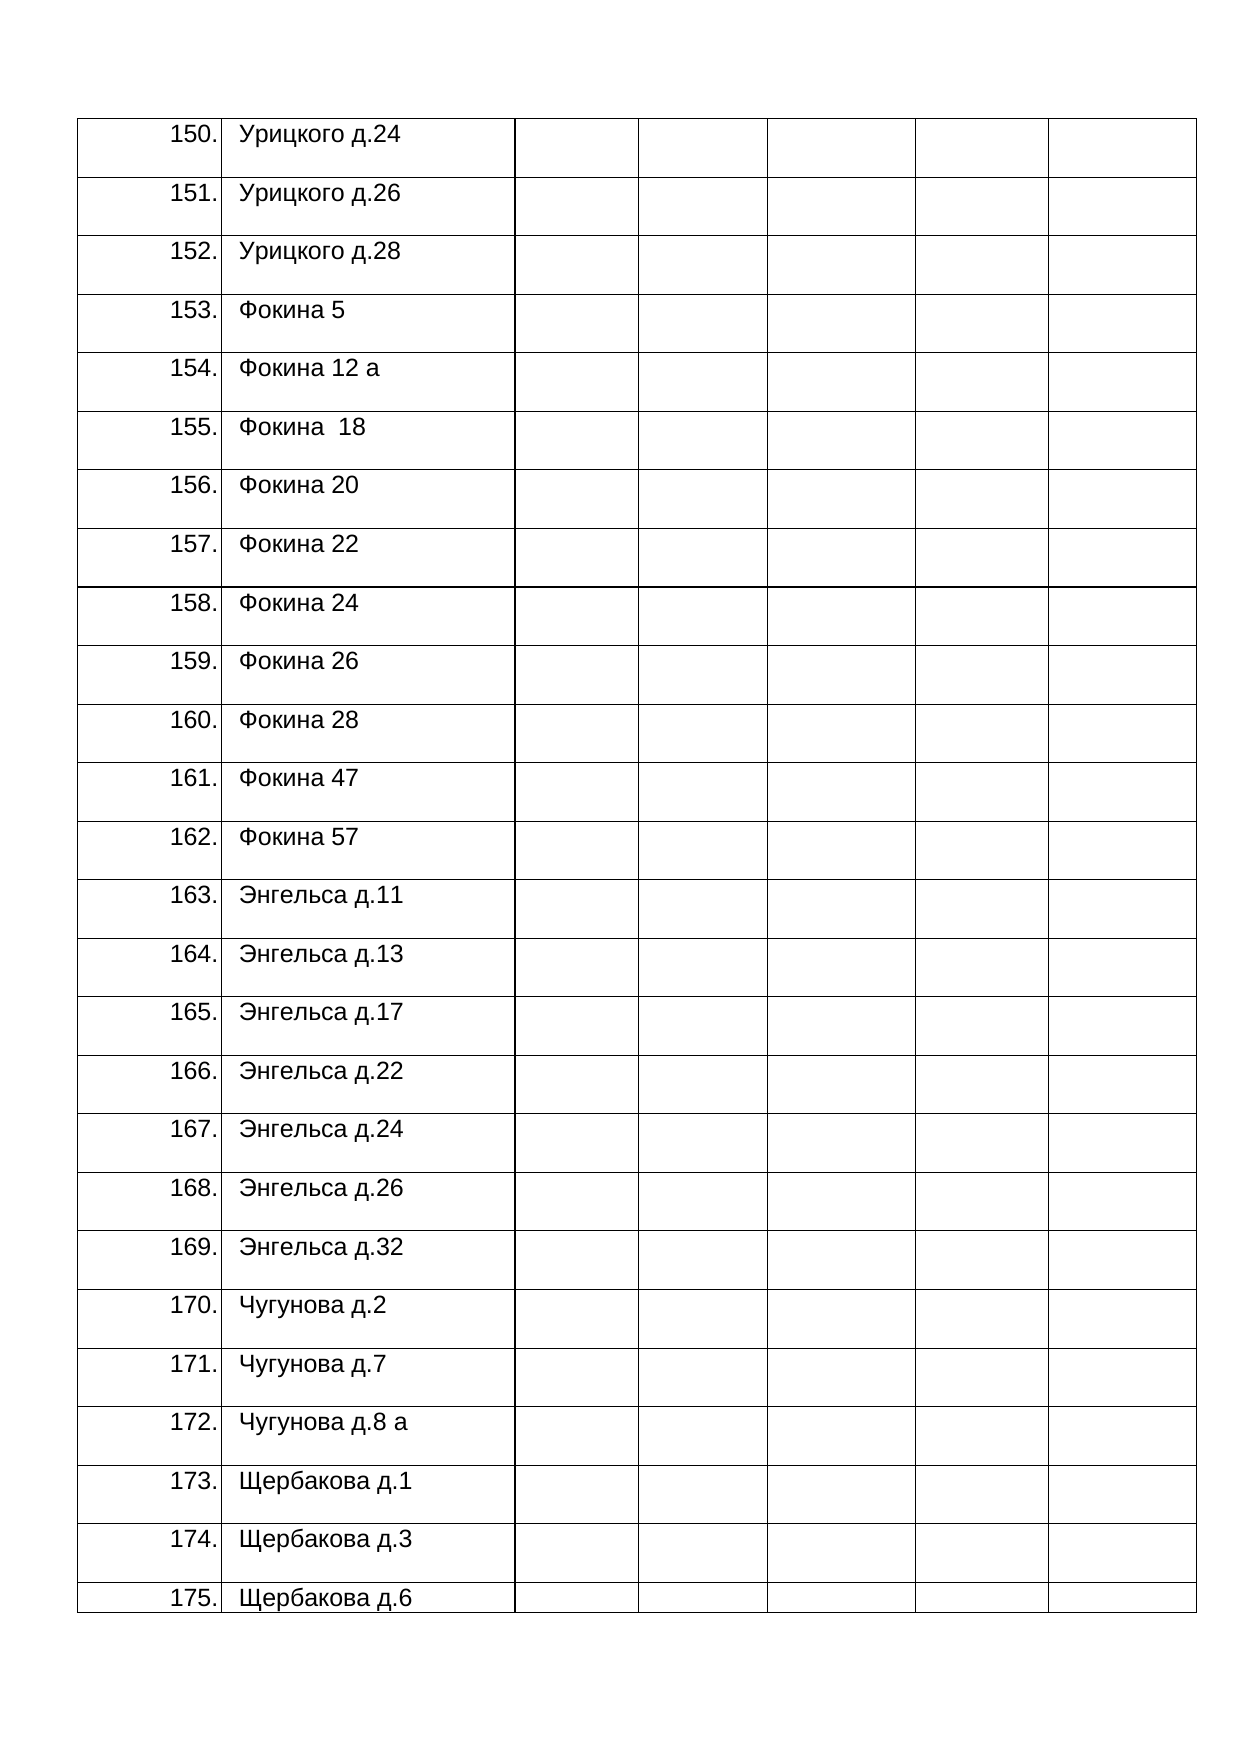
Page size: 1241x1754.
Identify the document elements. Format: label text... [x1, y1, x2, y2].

table_cell Щербакова д.1 [222, 1466, 514, 1523]
table_cell [639, 880, 767, 938]
table_cell [639, 1407, 767, 1464]
table_cell [1049, 880, 1196, 938]
table_cell [516, 1407, 638, 1464]
table_cell [1049, 1583, 1196, 1612]
table_cell [768, 1583, 915, 1612]
table_cell Чугунова д.2 [222, 1290, 514, 1347]
table_cell [639, 1114, 767, 1172]
table_cell [516, 1466, 638, 1523]
table_cell [78, 1290, 221, 1347]
table_cell [768, 763, 915, 821]
table_cell [639, 939, 767, 996]
table_cell [1049, 763, 1196, 821]
table_cell Фокина 20 [222, 470, 514, 528]
table_cell [516, 822, 638, 879]
table_cell [516, 1349, 638, 1406]
table_cell [768, 822, 915, 879]
table_cell [916, 1407, 1048, 1464]
table_cell [639, 1349, 767, 1406]
table_cell [516, 763, 638, 821]
table_cell [639, 1231, 767, 1289]
table_cell [916, 1056, 1048, 1113]
table_cell [516, 470, 638, 528]
table_cell [78, 1114, 221, 1172]
table_cell [78, 529, 221, 586]
table_cell [916, 763, 1048, 821]
table_cell [639, 588, 767, 645]
table_cell [1049, 1349, 1196, 1406]
table_cell [639, 236, 767, 294]
table_cell [916, 1173, 1048, 1230]
table_cell Энгельса д.26 [222, 1173, 514, 1230]
table_cell [639, 997, 767, 1055]
table_cell [78, 822, 221, 879]
table_cell [639, 822, 767, 879]
table_cell Энгельса д.17 [222, 997, 514, 1055]
table_cell [516, 295, 638, 352]
table_cell [768, 353, 915, 411]
table_cell [916, 119, 1048, 177]
table_cell [78, 1466, 221, 1523]
table_cell [78, 1524, 221, 1582]
table_cell [1049, 705, 1196, 762]
table_cell [78, 412, 221, 469]
table_cell [639, 1056, 767, 1113]
table_cell [1049, 822, 1196, 879]
table_cell [639, 119, 767, 177]
table_cell Энгельса д.24 [222, 1114, 514, 1172]
table_cell [78, 939, 221, 996]
table_cell [768, 1466, 915, 1523]
table_cell [639, 1583, 767, 1612]
table_cell [516, 880, 638, 938]
table_cell [768, 1524, 915, 1582]
table_cell [516, 1524, 638, 1582]
table_cell [768, 295, 915, 352]
table_cell [916, 1114, 1048, 1172]
table_cell Энгельса д.13 [222, 939, 514, 996]
table_cell [1049, 1231, 1196, 1289]
table_cell [768, 705, 915, 762]
table_cell [1049, 470, 1196, 528]
table_cell [639, 412, 767, 469]
table_cell [78, 763, 221, 821]
table_cell [916, 1466, 1048, 1523]
table_cell Фокина 28 [222, 705, 514, 762]
table_cell Чугунова д.7 [222, 1349, 514, 1406]
table_cell [78, 646, 221, 703]
table_cell [78, 178, 221, 235]
table_cell [768, 880, 915, 938]
table_cell Энгельса д.22 [222, 1056, 514, 1113]
table_cell [1049, 1290, 1196, 1347]
table_cell [516, 529, 638, 586]
table_cell [516, 1173, 638, 1230]
table_cell [639, 529, 767, 586]
table_cell [639, 178, 767, 235]
table_cell [1049, 1466, 1196, 1523]
table_cell [516, 1290, 638, 1347]
table_cell [768, 1231, 915, 1289]
table_cell [639, 1466, 767, 1523]
table_cell [916, 588, 1048, 645]
table_cell [768, 1349, 915, 1406]
table_cell [78, 119, 221, 177]
table_cell [916, 822, 1048, 879]
table_cell [516, 178, 638, 235]
table_cell [1049, 1524, 1196, 1582]
table_cell [516, 588, 638, 645]
table_cell [916, 295, 1048, 352]
table_cell [516, 939, 638, 996]
table_cell [1049, 1173, 1196, 1230]
table_cell [916, 1231, 1048, 1289]
table_cell [639, 353, 767, 411]
table_cell [916, 353, 1048, 411]
table_cell Урицкого д.24 [222, 119, 514, 177]
table_cell [1049, 178, 1196, 235]
table_cell [516, 1583, 638, 1612]
table_cell [78, 1583, 221, 1612]
table_cell [639, 1173, 767, 1230]
table_cell [916, 646, 1048, 703]
table_cell [78, 1407, 221, 1464]
table_cell [768, 470, 915, 528]
table_cell [516, 997, 638, 1055]
table_cell [916, 939, 1048, 996]
table_cell [516, 412, 638, 469]
table_cell [516, 1231, 638, 1289]
table_cell [916, 236, 1048, 294]
table_cell [916, 412, 1048, 469]
table_cell [1049, 236, 1196, 294]
table_cell [516, 646, 638, 703]
table_cell Щербакова д.3 [222, 1524, 514, 1582]
table_cell [516, 119, 638, 177]
table_cell Урицкого д.26 [222, 178, 514, 235]
table_cell [768, 997, 915, 1055]
table_cell [916, 470, 1048, 528]
table_cell Фокина 26 [222, 646, 514, 703]
table_cell [768, 939, 915, 996]
table_cell [639, 646, 767, 703]
table_cell Фокина 5 [222, 295, 514, 352]
table_cell [1049, 939, 1196, 996]
table_cell [639, 705, 767, 762]
table_cell [768, 178, 915, 235]
table_cell [1049, 119, 1196, 177]
table_cell [1049, 588, 1196, 645]
table_cell [639, 763, 767, 821]
table_cell [916, 1290, 1048, 1347]
table_cell [1049, 1056, 1196, 1113]
table_cell Энгельса д.32 [222, 1231, 514, 1289]
table_cell [916, 1583, 1048, 1612]
table_cell [78, 588, 221, 645]
table_cell [78, 705, 221, 762]
table_cell [768, 1407, 915, 1464]
table_cell [516, 705, 638, 762]
table_cell [516, 236, 638, 294]
table_cell [1049, 353, 1196, 411]
table_cell [78, 997, 221, 1055]
table_cell [768, 119, 915, 177]
table_cell [768, 529, 915, 586]
table_cell [1049, 1407, 1196, 1464]
table_cell [639, 470, 767, 528]
table_cell [516, 1114, 638, 1172]
table_cell [1049, 997, 1196, 1055]
table_cell [916, 1349, 1048, 1406]
table_cell [768, 1114, 915, 1172]
table_cell [78, 880, 221, 938]
table_cell [768, 1056, 915, 1113]
table_cell Фокина 57 [222, 822, 514, 879]
table_cell [78, 1173, 221, 1230]
table_cell [1049, 646, 1196, 703]
table_cell [1049, 529, 1196, 586]
table_cell Фокина 12 а [222, 353, 514, 411]
table_cell Фокина 24 [222, 588, 514, 645]
table_cell [916, 705, 1048, 762]
table_cell [1049, 412, 1196, 469]
table_cell [768, 646, 915, 703]
table_cell Фокина 18 [222, 412, 514, 469]
table_cell [1049, 295, 1196, 352]
table_cell [916, 1524, 1048, 1582]
table_cell [78, 1056, 221, 1113]
table_cell [78, 295, 221, 352]
table_cell [916, 880, 1048, 938]
table_cell Энгельса д.11 [222, 880, 514, 938]
table_cell Щербакова д.6 [222, 1583, 514, 1612]
table_cell [78, 236, 221, 294]
table_cell [916, 178, 1048, 235]
table_cell [1049, 1114, 1196, 1172]
table_cell [768, 588, 915, 645]
table_cell [516, 1056, 638, 1113]
table_cell [78, 470, 221, 528]
table_cell Чугунова д.8 а [222, 1407, 514, 1464]
table_cell [916, 529, 1048, 586]
table_cell [768, 1173, 915, 1230]
table_cell Фокина 22 [222, 529, 514, 586]
table_cell [768, 1290, 915, 1347]
table_cell [768, 412, 915, 469]
table_cell Фокина 47 [222, 763, 514, 821]
table_cell [78, 353, 221, 411]
table_cell [916, 997, 1048, 1055]
table_cell Урицкого д.28 [222, 236, 514, 294]
table_cell [78, 1231, 221, 1289]
table_cell [768, 236, 915, 294]
table_cell [516, 353, 638, 411]
table_cell [639, 1290, 767, 1347]
table_cell [78, 1349, 221, 1406]
table_cell [639, 295, 767, 352]
table_cell [639, 1524, 767, 1582]
